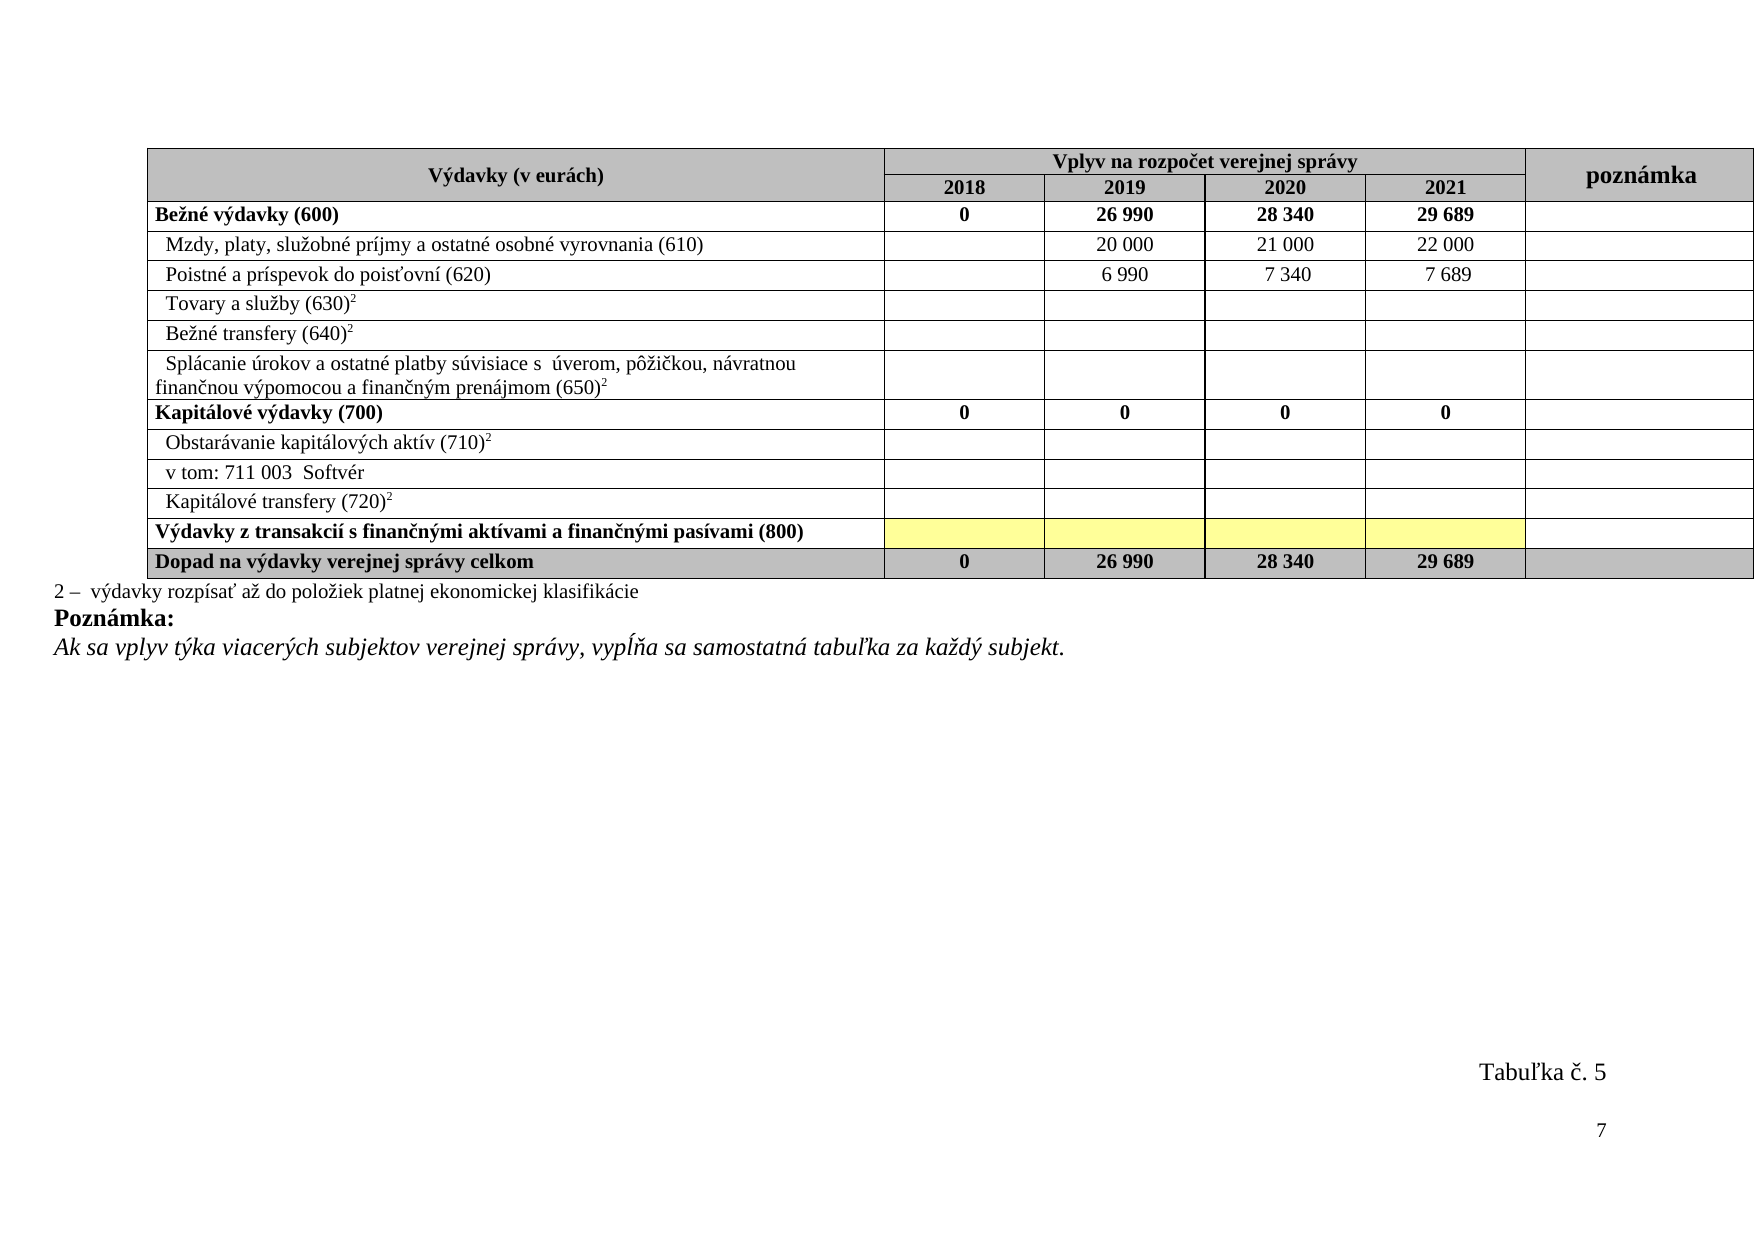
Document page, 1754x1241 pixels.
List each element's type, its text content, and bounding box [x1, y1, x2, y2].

table_cell [1206, 321, 1365, 350]
table_cell 0 [1206, 400, 1365, 429]
table_cell [1366, 430, 1525, 458]
table_cell [1206, 351, 1365, 399]
text Tabuľka č. 5 [148, 1057, 1606, 1086]
table_cell [1526, 261, 1753, 290]
table_cell 22 000 [1366, 232, 1525, 260]
table_cell [885, 261, 1044, 290]
text 2 – výdavky rozpísať až do položiek platnej ekonomickej klasifikácie [54, 579, 1606, 603]
table_cell 0 [885, 549, 1044, 578]
table_cell [1366, 351, 1525, 399]
table_cell 28 340 [1206, 202, 1365, 231]
table_cell [885, 351, 1044, 399]
table_cell [1526, 400, 1753, 429]
table_cell v tom: 711 003 Softvér [148, 460, 884, 488]
table_cell [1526, 430, 1753, 458]
table_cell [885, 430, 1044, 458]
table_cell [885, 321, 1044, 350]
table_cell Dopad na výdavky verejnej správy celkom [148, 549, 884, 578]
table_cell 29 689 [1366, 549, 1525, 578]
table_cell [1526, 351, 1753, 399]
table_cell 26 990 [1045, 202, 1204, 231]
table_cell [1526, 321, 1753, 350]
table_cell 2019 [1045, 175, 1204, 201]
table_cell 7 689 [1366, 261, 1525, 290]
text Poznámka: [54, 603, 1606, 632]
table_cell [1206, 430, 1365, 458]
table_cell [1206, 489, 1365, 518]
table_cell [1045, 321, 1204, 350]
table_cell [1045, 430, 1204, 458]
table_cell Tovary a služby (630)2 [148, 291, 884, 320]
table_cell Bežné výdavky (600) [148, 202, 884, 231]
table_cell [1526, 549, 1753, 578]
table_cell [885, 232, 1044, 260]
table_cell Kapitálové transfery (720)2 [148, 489, 884, 518]
table_cell 0 [885, 202, 1044, 231]
table_cell [1045, 519, 1204, 548]
table_cell [885, 460, 1044, 488]
table_cell 21 000 [1206, 232, 1365, 260]
table_cell [1045, 460, 1204, 488]
table_cell [1526, 232, 1753, 260]
table_cell [1366, 489, 1525, 518]
table_cell 6 990 [1045, 261, 1204, 290]
table_cell [1045, 489, 1204, 518]
table_cell 2021 [1366, 175, 1525, 201]
table_cell [1045, 351, 1204, 399]
table_cell [1206, 291, 1365, 320]
table_cell Splácanie úrokov a ostatné platby súvisiace s úverom, pôžičkou, návratnou finančnou výpomocou a finančným prenájmom (650)2 [148, 351, 884, 399]
table_header poznámka [1526, 149, 1753, 201]
table_cell 28 340 [1206, 549, 1365, 578]
table_cell 29 689 [1366, 202, 1525, 231]
table_cell 2020 [1206, 175, 1365, 201]
table_cell [1206, 460, 1365, 488]
table_cell [885, 519, 1044, 548]
table_cell [885, 291, 1044, 320]
table_cell Mzdy, platy, služobné príjmy a ostatné osobné vyrovnania (610) [148, 232, 884, 260]
table_cell Obstarávanie kapitálových aktív (710)2 [148, 430, 884, 458]
table_cell [885, 489, 1044, 518]
table_cell [1366, 291, 1525, 320]
table_header Výdavky (v eurách) [148, 149, 884, 201]
table_cell [1526, 519, 1753, 548]
text Ak sa vplyv týka viacerých subjektov verejnej správy, vypĺňa sa samostatná tabuľka za každý subjekt. [54, 632, 1606, 660]
table_cell [1526, 291, 1753, 320]
table_cell [1366, 321, 1525, 350]
table_cell [1526, 460, 1753, 488]
table_cell 20 000 [1045, 232, 1204, 260]
table_cell Výdavky z transakcií s finančnými aktívami a finančnými pasívami (800) [148, 519, 884, 548]
table_cell Poistné a príspevok do poisťovní (620) [148, 261, 884, 290]
table_cell 0 [885, 400, 1044, 429]
table_cell [1206, 519, 1365, 548]
table_cell [1366, 519, 1525, 548]
table_cell 0 [1045, 400, 1204, 429]
table_cell 0 [1366, 400, 1525, 429]
table_cell [1526, 202, 1753, 231]
table_cell Bežné transfery (640)2 [148, 321, 884, 350]
table_cell [1526, 489, 1753, 518]
table_cell 7 340 [1206, 261, 1365, 290]
table_cell [1366, 460, 1525, 488]
table_cell [1045, 291, 1204, 320]
table_header Vplyv na rozpočet verejnej správy [885, 149, 1525, 174]
table_cell 2018 [885, 175, 1044, 201]
table_cell Kapitálové výdavky (700) [148, 400, 884, 429]
table_cell 26 990 [1045, 549, 1204, 578]
